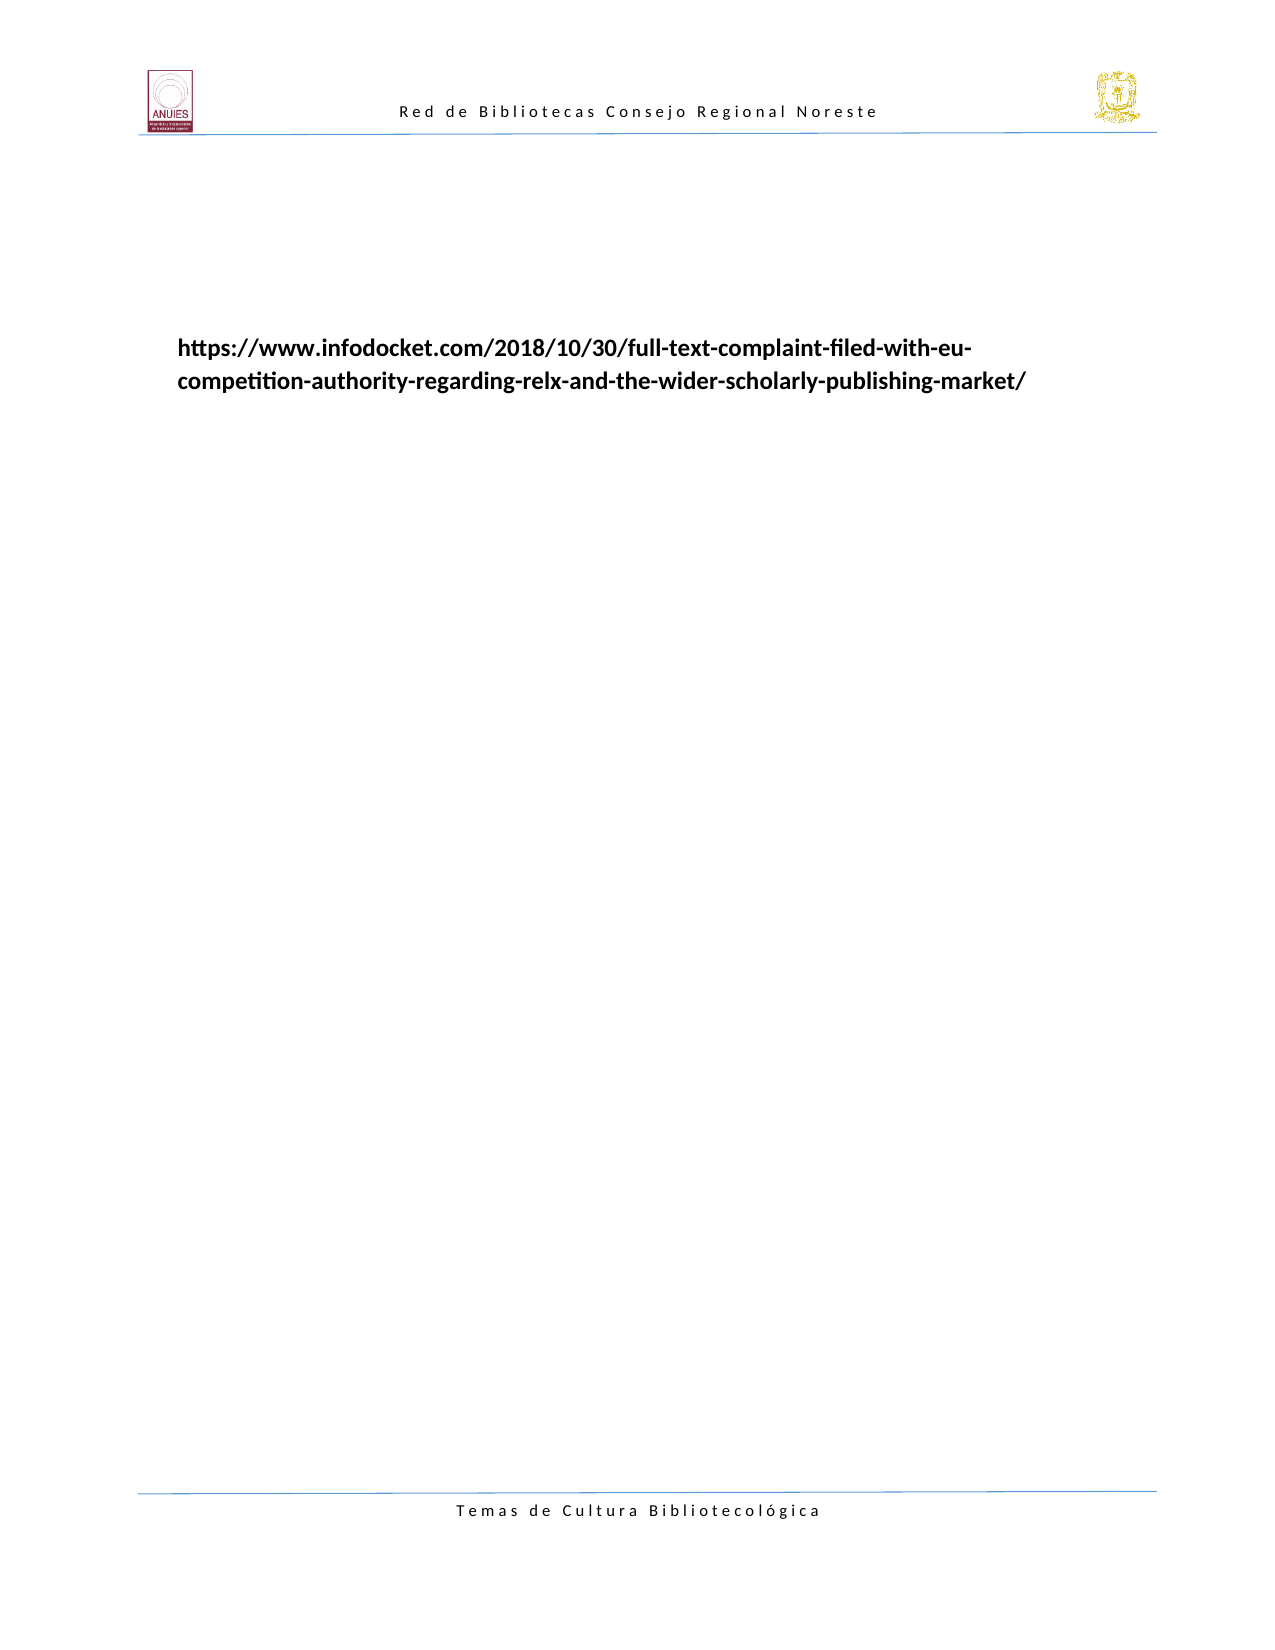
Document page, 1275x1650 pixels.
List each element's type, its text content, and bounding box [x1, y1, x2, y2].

picture [138, 69, 202, 133]
picture [1092, 69, 1141, 125]
text https://www.infodocket.com/2018/10/30/full-text-complaint-filed-with-eu-competition-authority-regarding-relx-and-the-wider-scholarly-publishing-market/ [177, 332, 1098, 396]
